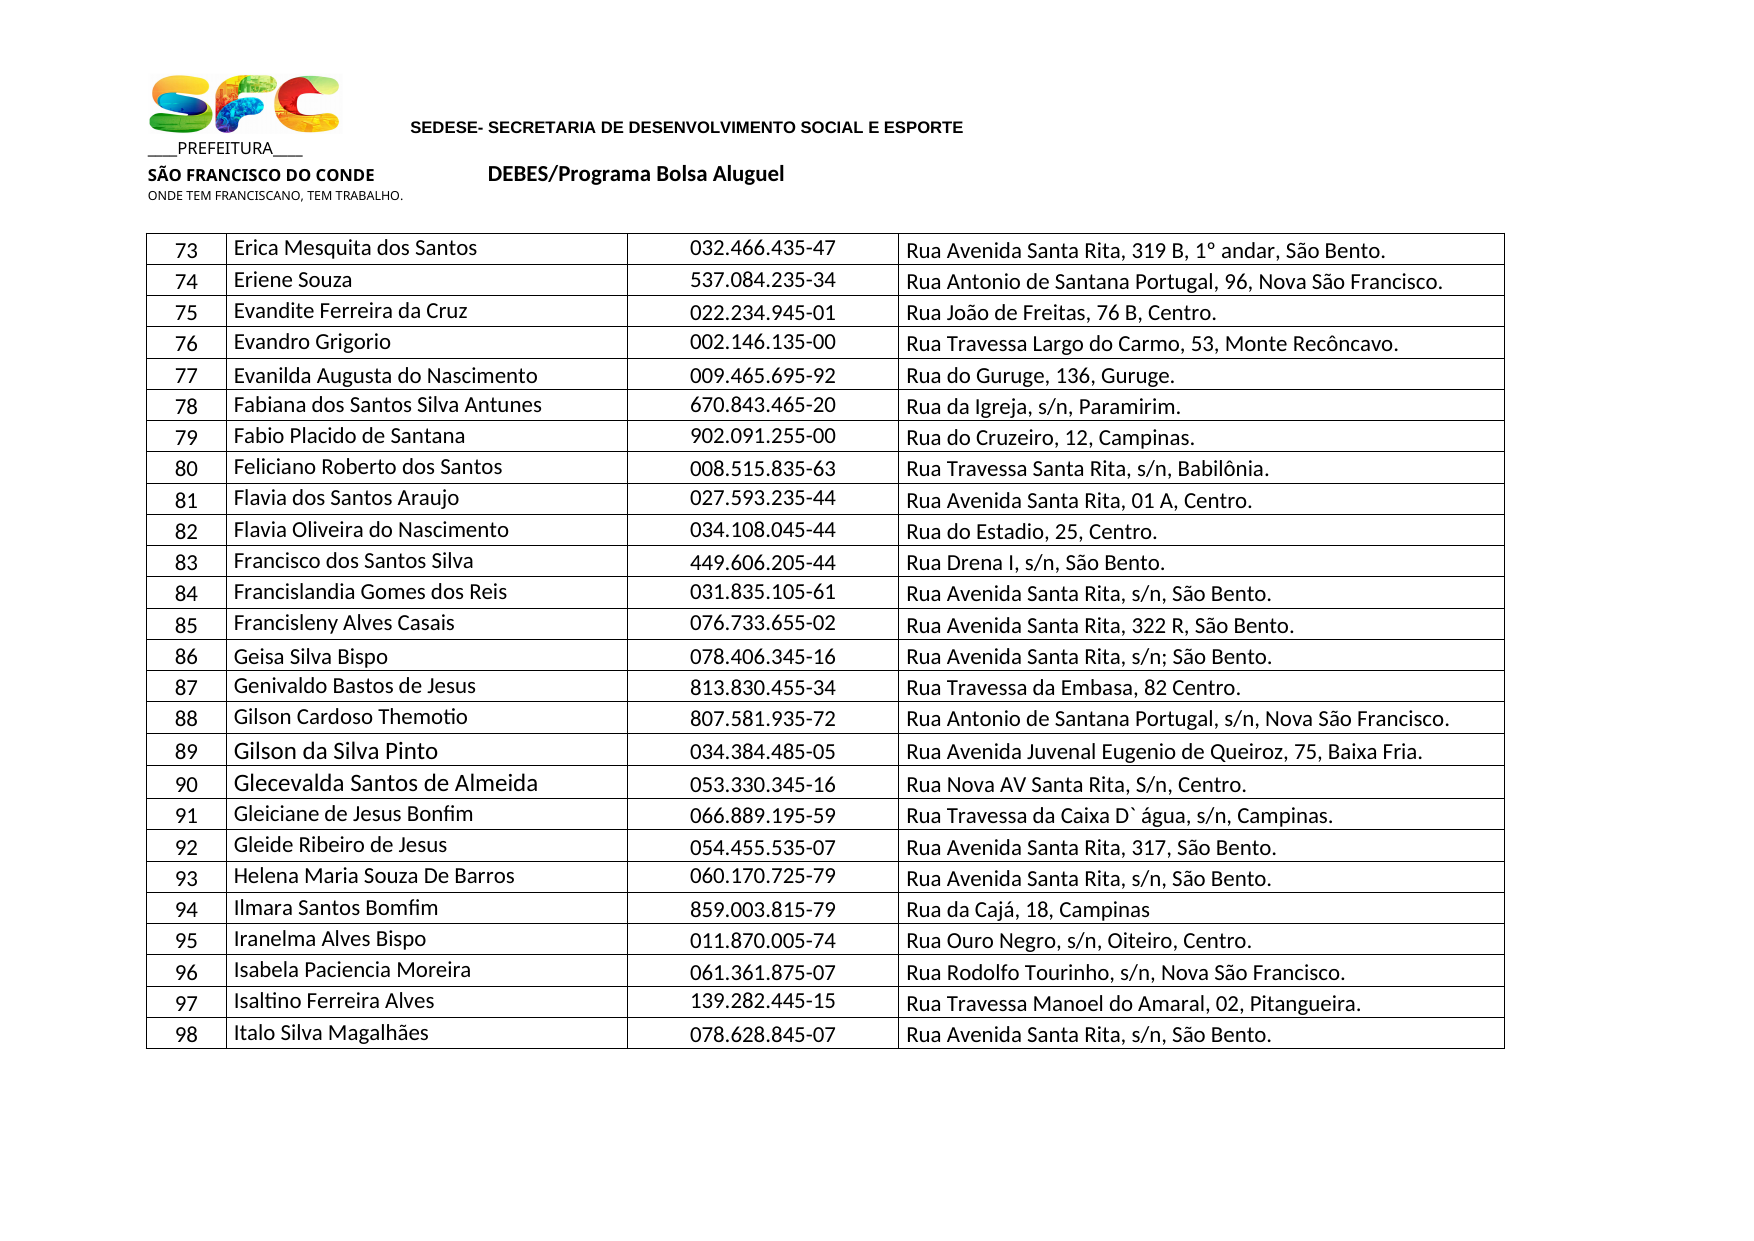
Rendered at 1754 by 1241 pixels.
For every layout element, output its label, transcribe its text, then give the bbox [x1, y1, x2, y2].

table_cell Isaltino Ferreira Alves [227, 987, 627, 1017]
table_cell Francisco dos Santos Silva [227, 546, 627, 576]
table_cell 902.091.255-00 [628, 421, 898, 451]
table_cell Rua da Igreja, s/n, Paramirim. [899, 390, 1504, 420]
table_cell Rua Avenida Santa Rita, s/n; São Bento. [899, 640, 1504, 670]
table_cell 79 [147, 421, 226, 451]
table_cell 73 [147, 234, 226, 264]
table_cell Eriene Souza [227, 265, 627, 295]
table_cell Rua Avenida Juvenal Eugenio de Queiroz, 75, Baixa Fria. [899, 734, 1504, 765]
table_cell 94 [147, 893, 226, 923]
table_cell Rua Antonio de Santana Portugal, s/n, Nova São Francisco. [899, 702, 1504, 732]
table_cell Flavia Oliveira do Nascimento [227, 515, 627, 545]
table_cell 002.146.135-00 [628, 327, 898, 357]
table_cell Gilson da Silva Pinto [227, 734, 627, 765]
table_cell 98 [147, 1018, 226, 1048]
table_cell 670.843.465-20 [628, 390, 898, 420]
table_cell Rua Avenida Santa Rita, 01 A, Centro. [899, 484, 1504, 514]
table_cell Evandro Grigorio [227, 327, 627, 357]
table_cell 77 [147, 359, 226, 389]
table_cell Iranelma Alves Bispo [227, 924, 627, 954]
table_cell 90 [147, 766, 226, 798]
table_cell 93 [147, 862, 226, 892]
table_cell 060.170.725-79 [628, 862, 898, 892]
table_cell Evanilda Augusta do Nascimento [227, 359, 627, 389]
table_cell Rua da Cajá, 18, Campinas [899, 893, 1504, 923]
table_cell 95 [147, 924, 226, 954]
table_cell Flavia dos Santos Araujo [227, 484, 627, 514]
table_cell 034.384.485-05 [628, 734, 898, 765]
table_cell Fabiana dos Santos Silva Antunes [227, 390, 627, 420]
table_cell 87 [147, 671, 226, 701]
table_cell Rua João de Freitas, 76 B, Centro. [899, 296, 1504, 326]
table_cell Evandite Ferreira da Cruz [227, 296, 627, 326]
table_cell 813.830.455-34 [628, 671, 898, 701]
table_cell 76 [147, 327, 226, 357]
table_cell 85 [147, 609, 226, 639]
table_cell Rua Avenida Santa Rita, s/n, São Bento. [899, 1018, 1504, 1048]
table_cell 066.889.195-59 [628, 799, 898, 829]
table_cell 89 [147, 734, 226, 765]
table_cell 80 [147, 452, 226, 482]
table_cell Genivaldo Bastos de Jesus [227, 671, 627, 701]
table_cell Rua Travessa da Embasa, 82 Centro. [899, 671, 1504, 701]
table_cell Rua Avenida Santa Rita, s/n, São Bento. [899, 862, 1504, 892]
table_cell Francisleny Alves Casais [227, 609, 627, 639]
table_cell 011.870.005-74 [628, 924, 898, 954]
table_cell Rua do Cruzeiro, 12, Campinas. [899, 421, 1504, 451]
table_cell Rua Travessa da Caixa D` água, s/n, Campinas. [899, 799, 1504, 829]
table_cell 008.515.835-63 [628, 452, 898, 482]
table_cell 96 [147, 955, 226, 986]
table_cell Glecevalda Santos de Almeida [227, 766, 627, 798]
table_cell 92 [147, 830, 226, 861]
table_cell Italo Silva Magalhães [227, 1018, 627, 1048]
table_cell 84 [147, 577, 226, 607]
table_cell 076.733.655-02 [628, 609, 898, 639]
table_cell 139.282.445-15 [628, 987, 898, 1017]
table_cell Gleiciane de Jesus Bonfim [227, 799, 627, 829]
table_cell 078.628.845-07 [628, 1018, 898, 1048]
table_cell Rua do Guruge, 136, Guruge. [899, 359, 1504, 389]
table_cell 032.466.435-47 [628, 234, 898, 264]
table_cell Rua Ouro Negro, s/n, Oiteiro, Centro. [899, 924, 1504, 954]
table_cell 78 [147, 390, 226, 420]
table_cell Rua Drena I, s/n, São Bento. [899, 546, 1504, 576]
table_cell 82 [147, 515, 226, 545]
table_cell 034.108.045-44 [628, 515, 898, 545]
table_cell Rua Travessa Largo do Carmo, 53, Monte Recôncavo. [899, 327, 1504, 357]
table_cell Rua Avenida Santa Rita, 322 R, São Bento. [899, 609, 1504, 639]
table_cell 74 [147, 265, 226, 295]
table_cell Rua Travessa Santa Rita, s/n, Babilônia. [899, 452, 1504, 482]
table_cell Rua Rodolfo Tourinho, s/n, Nova São Francisco. [899, 955, 1504, 986]
table_cell 053.330.345-16 [628, 766, 898, 798]
table_cell 031.835.105-61 [628, 577, 898, 607]
table_cell 83 [147, 546, 226, 576]
table_cell Gilson Cardoso Themotio [227, 702, 627, 732]
table_cell Erica Mesquita dos Santos [227, 234, 627, 264]
table_cell Helena Maria Souza De Barros [227, 862, 627, 892]
table_cell Rua Avenida Santa Rita, 317, São Bento. [899, 830, 1504, 861]
table_cell 97 [147, 987, 226, 1017]
table_cell 88 [147, 702, 226, 732]
table_cell Fabio Placido de Santana [227, 421, 627, 451]
picture [147, 73, 343, 134]
table_cell 027.593.235-44 [628, 484, 898, 514]
table_cell 449.606.205-44 [628, 546, 898, 576]
table_cell 061.361.875-07 [628, 955, 898, 986]
table_cell Isabela Paciencia Moreira [227, 955, 627, 986]
table_cell 537.084.235-34 [628, 265, 898, 295]
table_cell 022.234.945-01 [628, 296, 898, 326]
table_cell 91 [147, 799, 226, 829]
table_cell Feliciano Roberto dos Santos [227, 452, 627, 482]
table_cell Rua Travessa Manoel do Amaral, 02, Pitangueira. [899, 987, 1504, 1017]
table_cell 81 [147, 484, 226, 514]
table_cell Rua Antonio de Santana Portugal, 96, Nova São Francisco. [899, 265, 1504, 295]
table_cell Gleide Ribeiro de Jesus [227, 830, 627, 861]
table_cell 054.455.535-07 [628, 830, 898, 861]
table_cell 86 [147, 640, 226, 670]
table_cell 807.581.935-72 [628, 702, 898, 732]
table_cell 75 [147, 296, 226, 326]
table_cell Geisa Silva Bispo [227, 640, 627, 670]
table_cell Rua Avenida Santa Rita, s/n, São Bento. [899, 577, 1504, 607]
table_cell Rua Avenida Santa Rita, 319 B, 1º andar, São Bento. [899, 234, 1504, 264]
table_cell Ilmara Santos Bomfim [227, 893, 627, 923]
table_cell 078.406.345-16 [628, 640, 898, 670]
table_cell 009.465.695-92 [628, 359, 898, 389]
table_cell 859.003.815-79 [628, 893, 898, 923]
table_cell Rua do Estadio, 25, Centro. [899, 515, 1504, 545]
table_cell Francislandia Gomes dos Reis [227, 577, 627, 607]
table_cell Rua Nova AV Santa Rita, S/n, Centro. [899, 766, 1504, 798]
